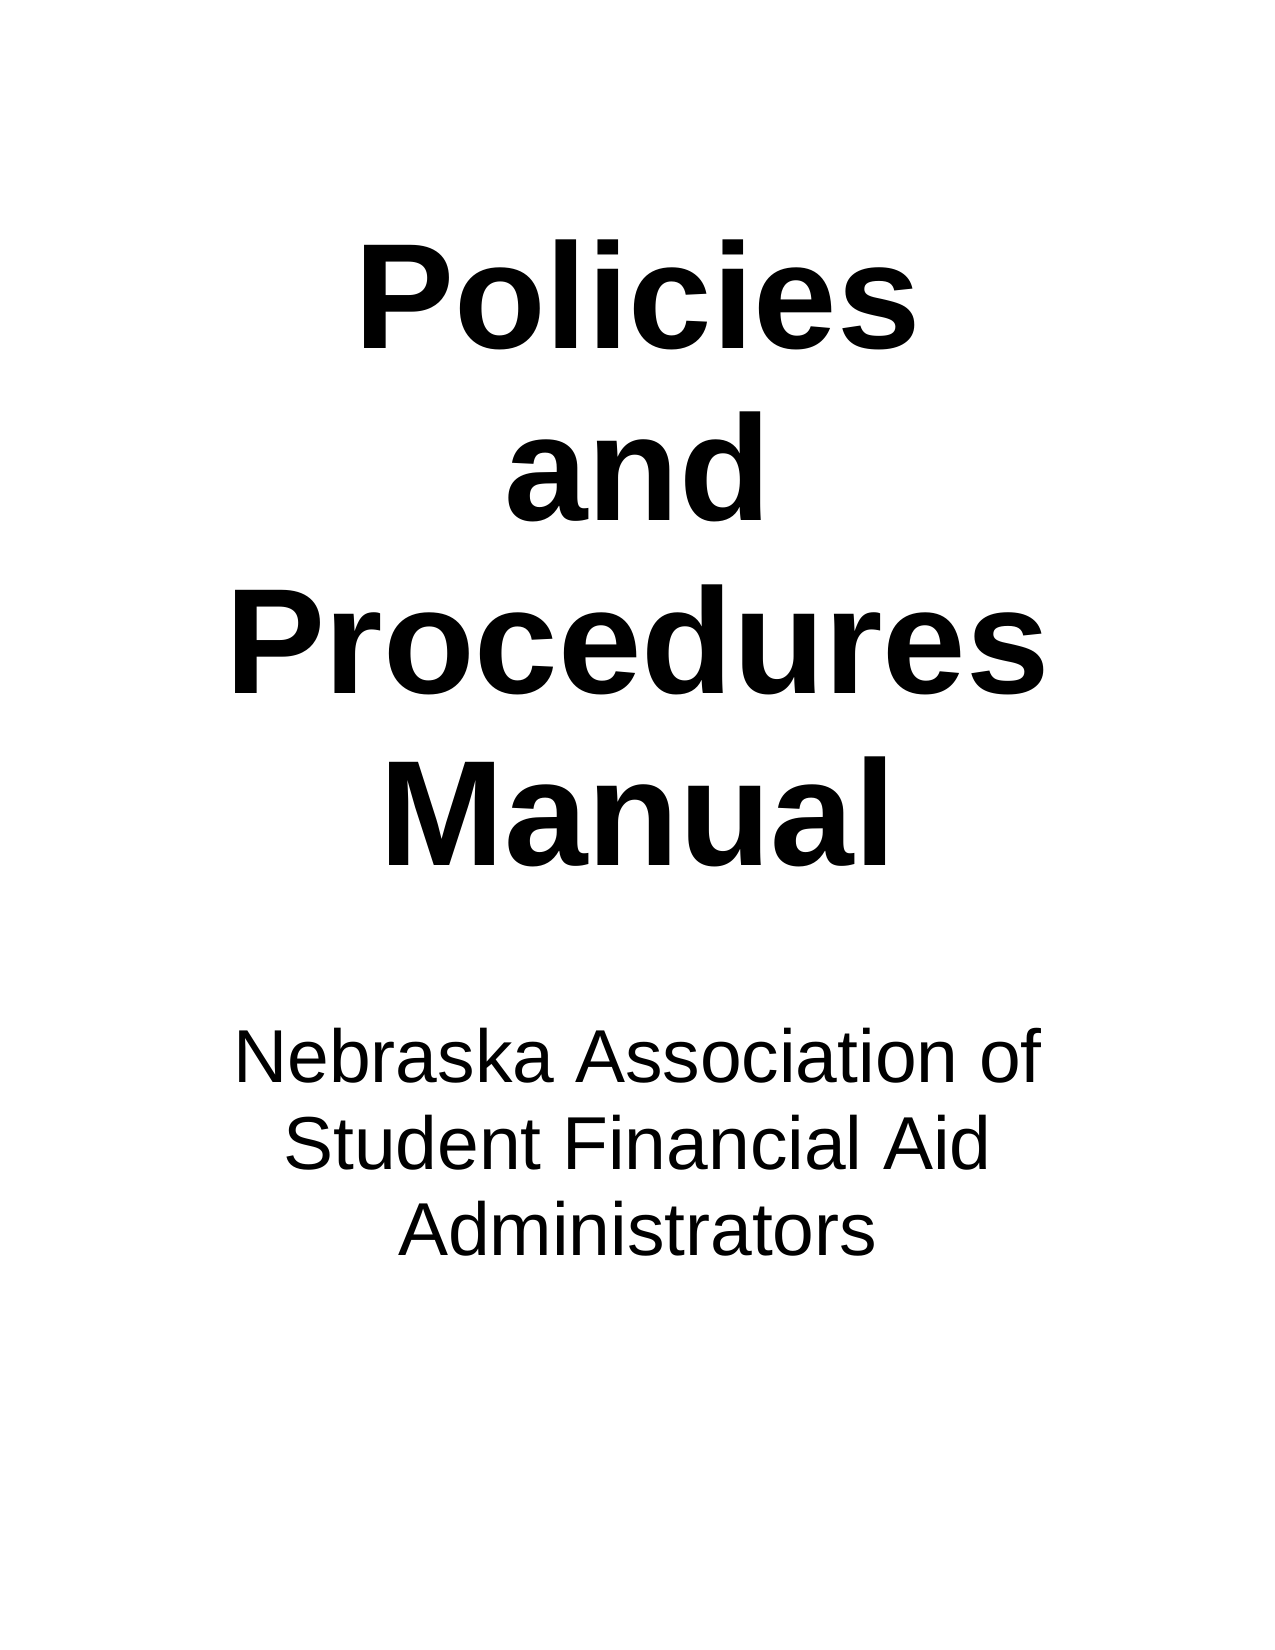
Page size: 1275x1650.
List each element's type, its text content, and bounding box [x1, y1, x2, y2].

text Nebraska Association of [150, 1012, 1125, 1099]
text Policies [150, 207, 1125, 380]
text Procedures [150, 552, 1125, 725]
text Administrators [150, 1185, 1125, 1271]
text Student Financial Aid [150, 1099, 1125, 1185]
text and [150, 380, 1125, 552]
text Manual [150, 725, 1125, 897]
